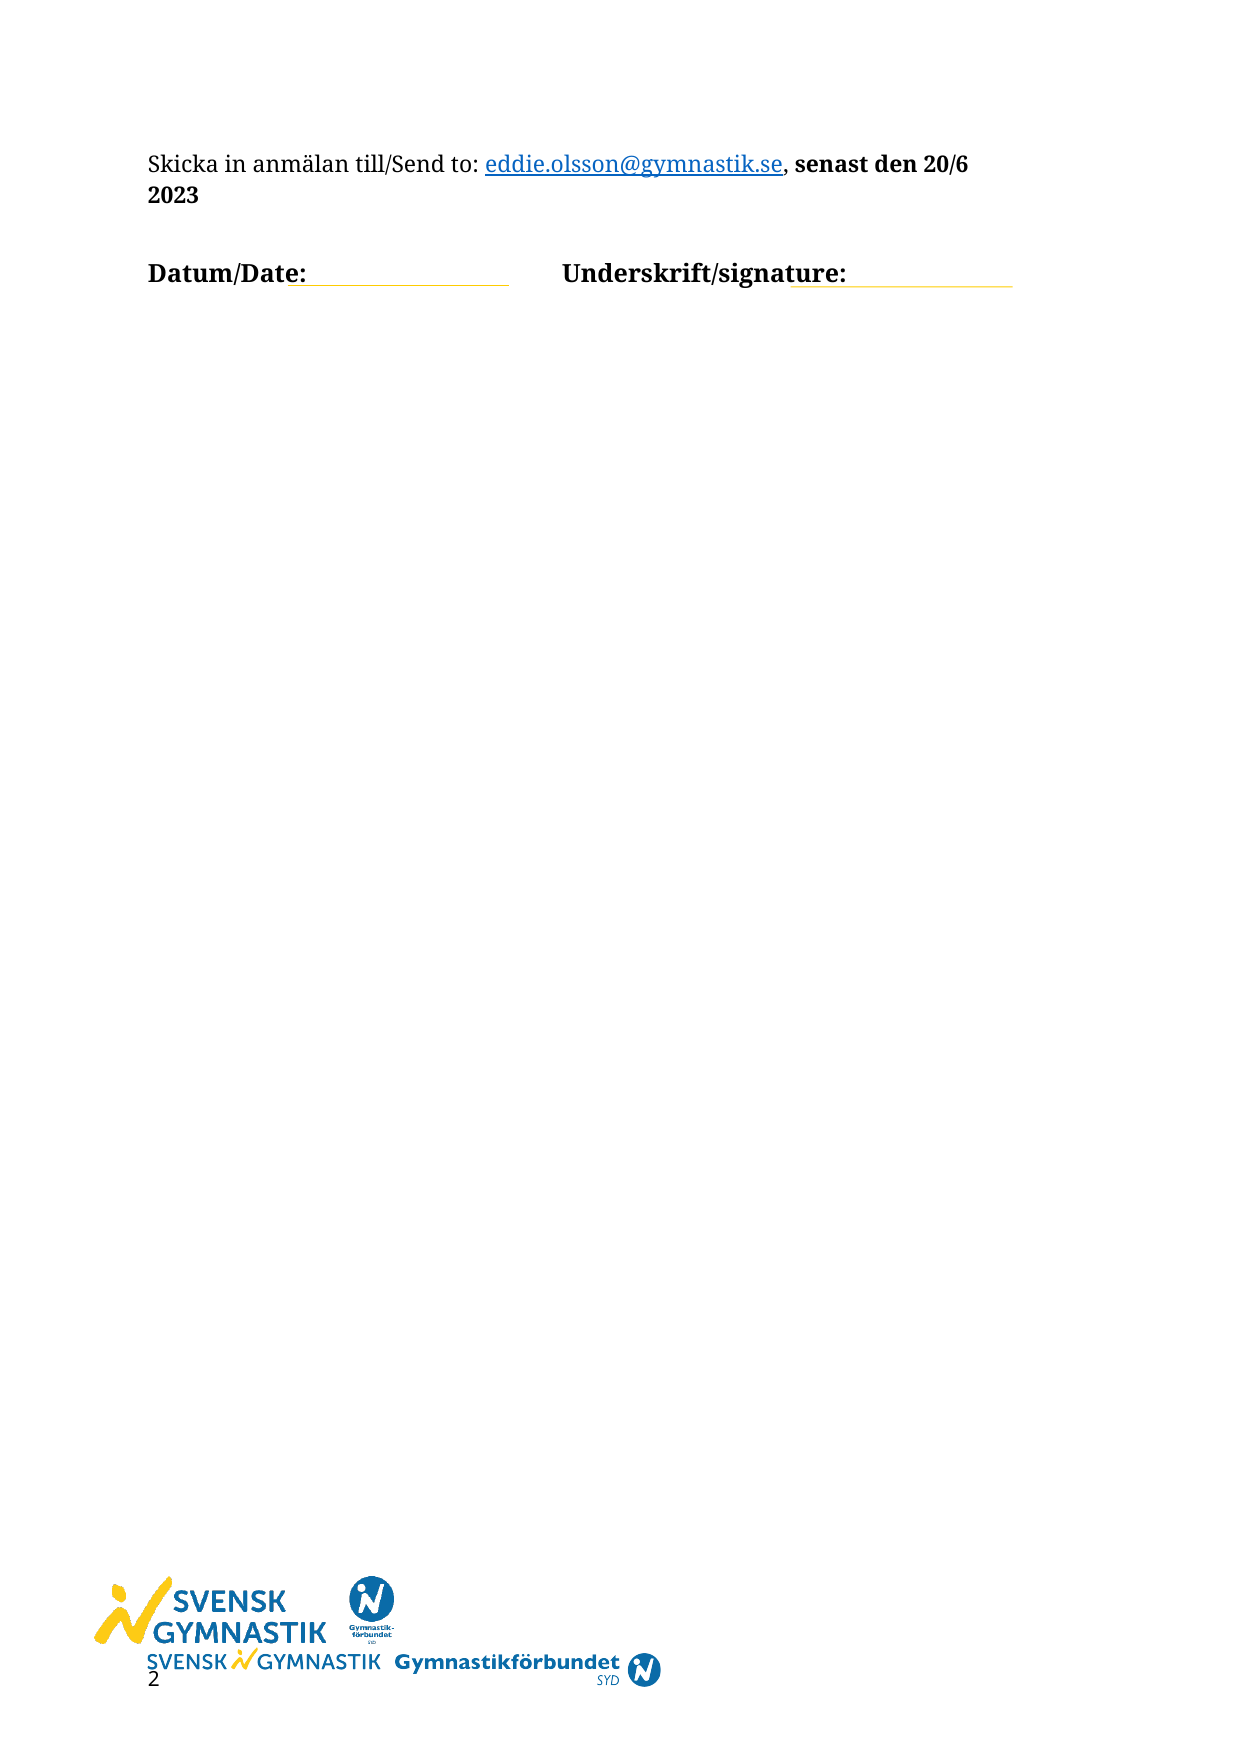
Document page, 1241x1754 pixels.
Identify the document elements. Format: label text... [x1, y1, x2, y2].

text Datum/Date: Underskrift/signature: [148, 255, 1004, 289]
picture [147, 1647, 661, 1687]
picture [94, 1576, 394, 1644]
text Skicka in anmälan till/Send to: eddie.olsson@gymnastik.se, senast den 20/6 2023 [148, 148, 1004, 239]
